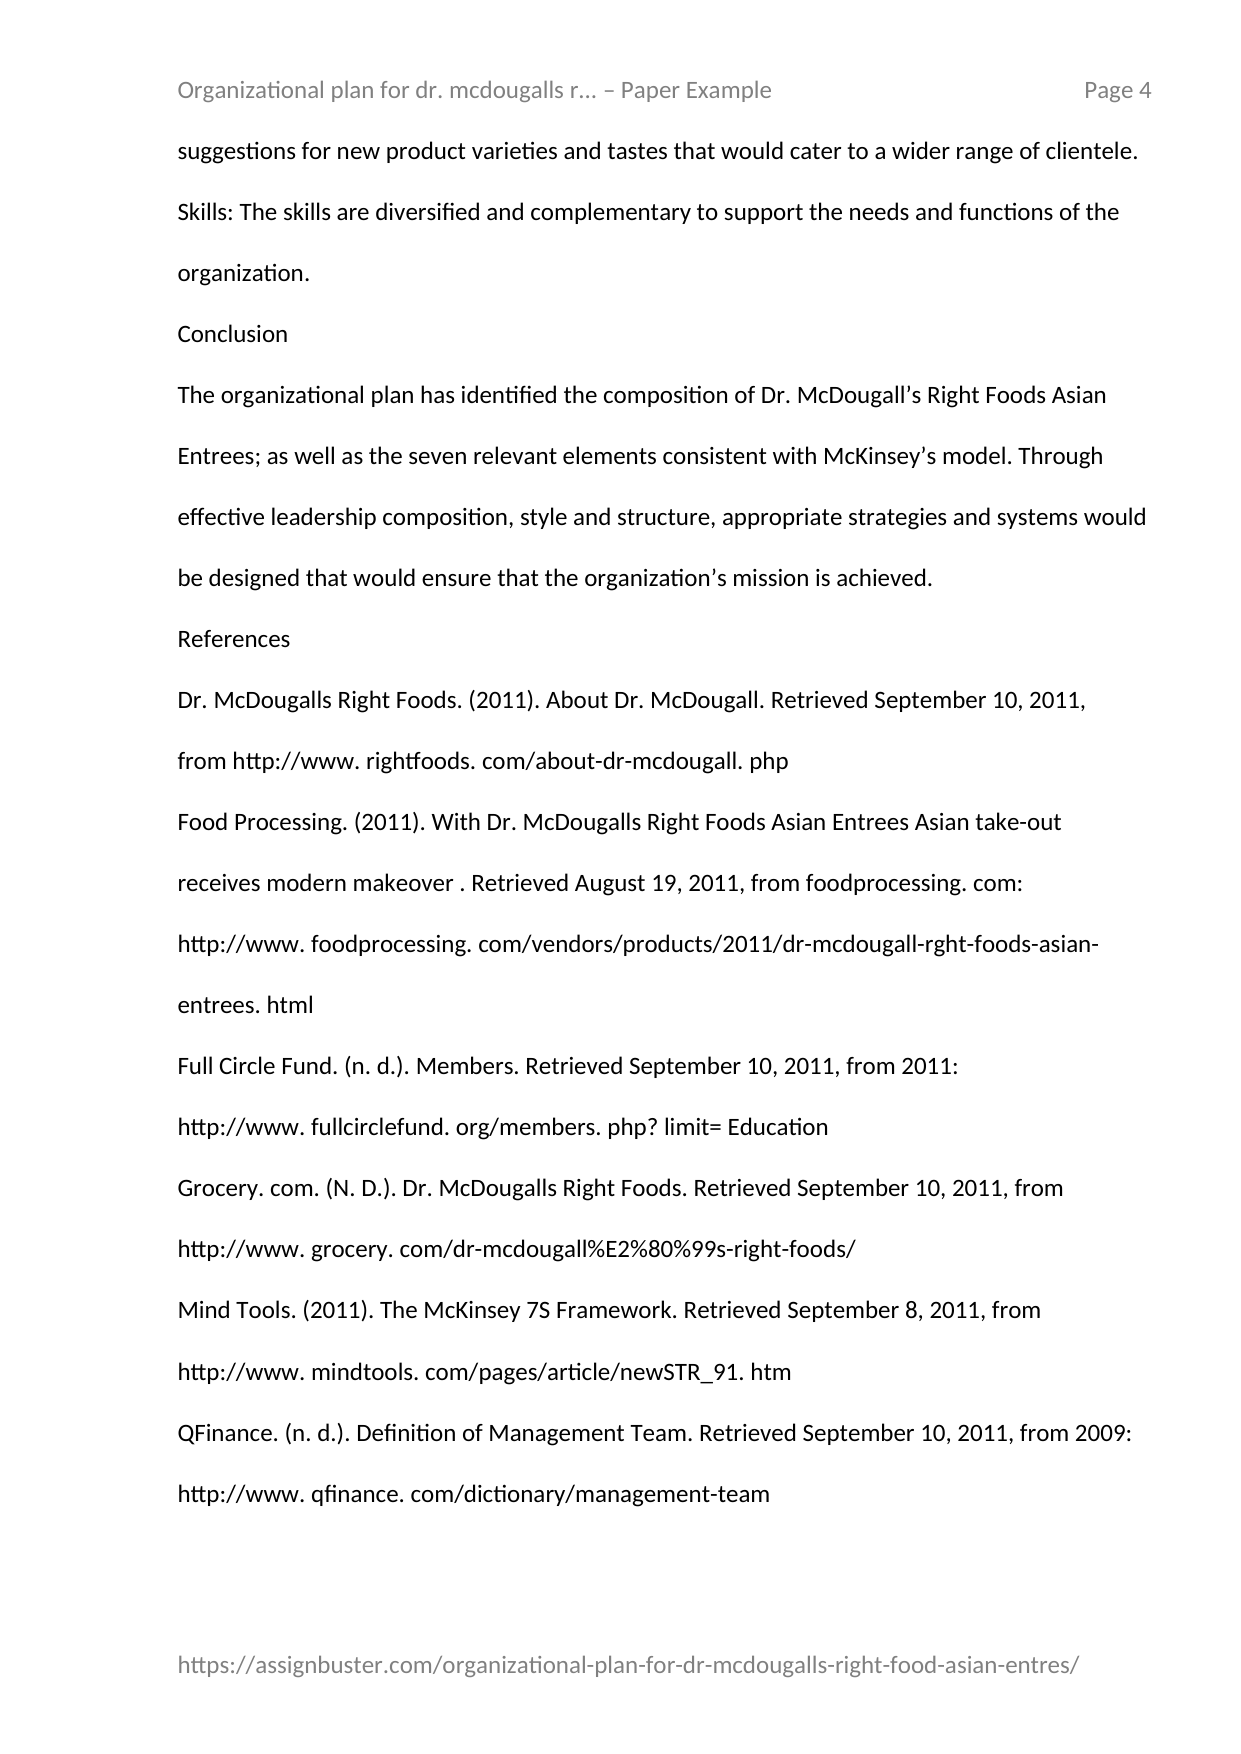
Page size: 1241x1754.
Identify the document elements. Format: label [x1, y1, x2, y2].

text [177, 135, 1152, 1508]
